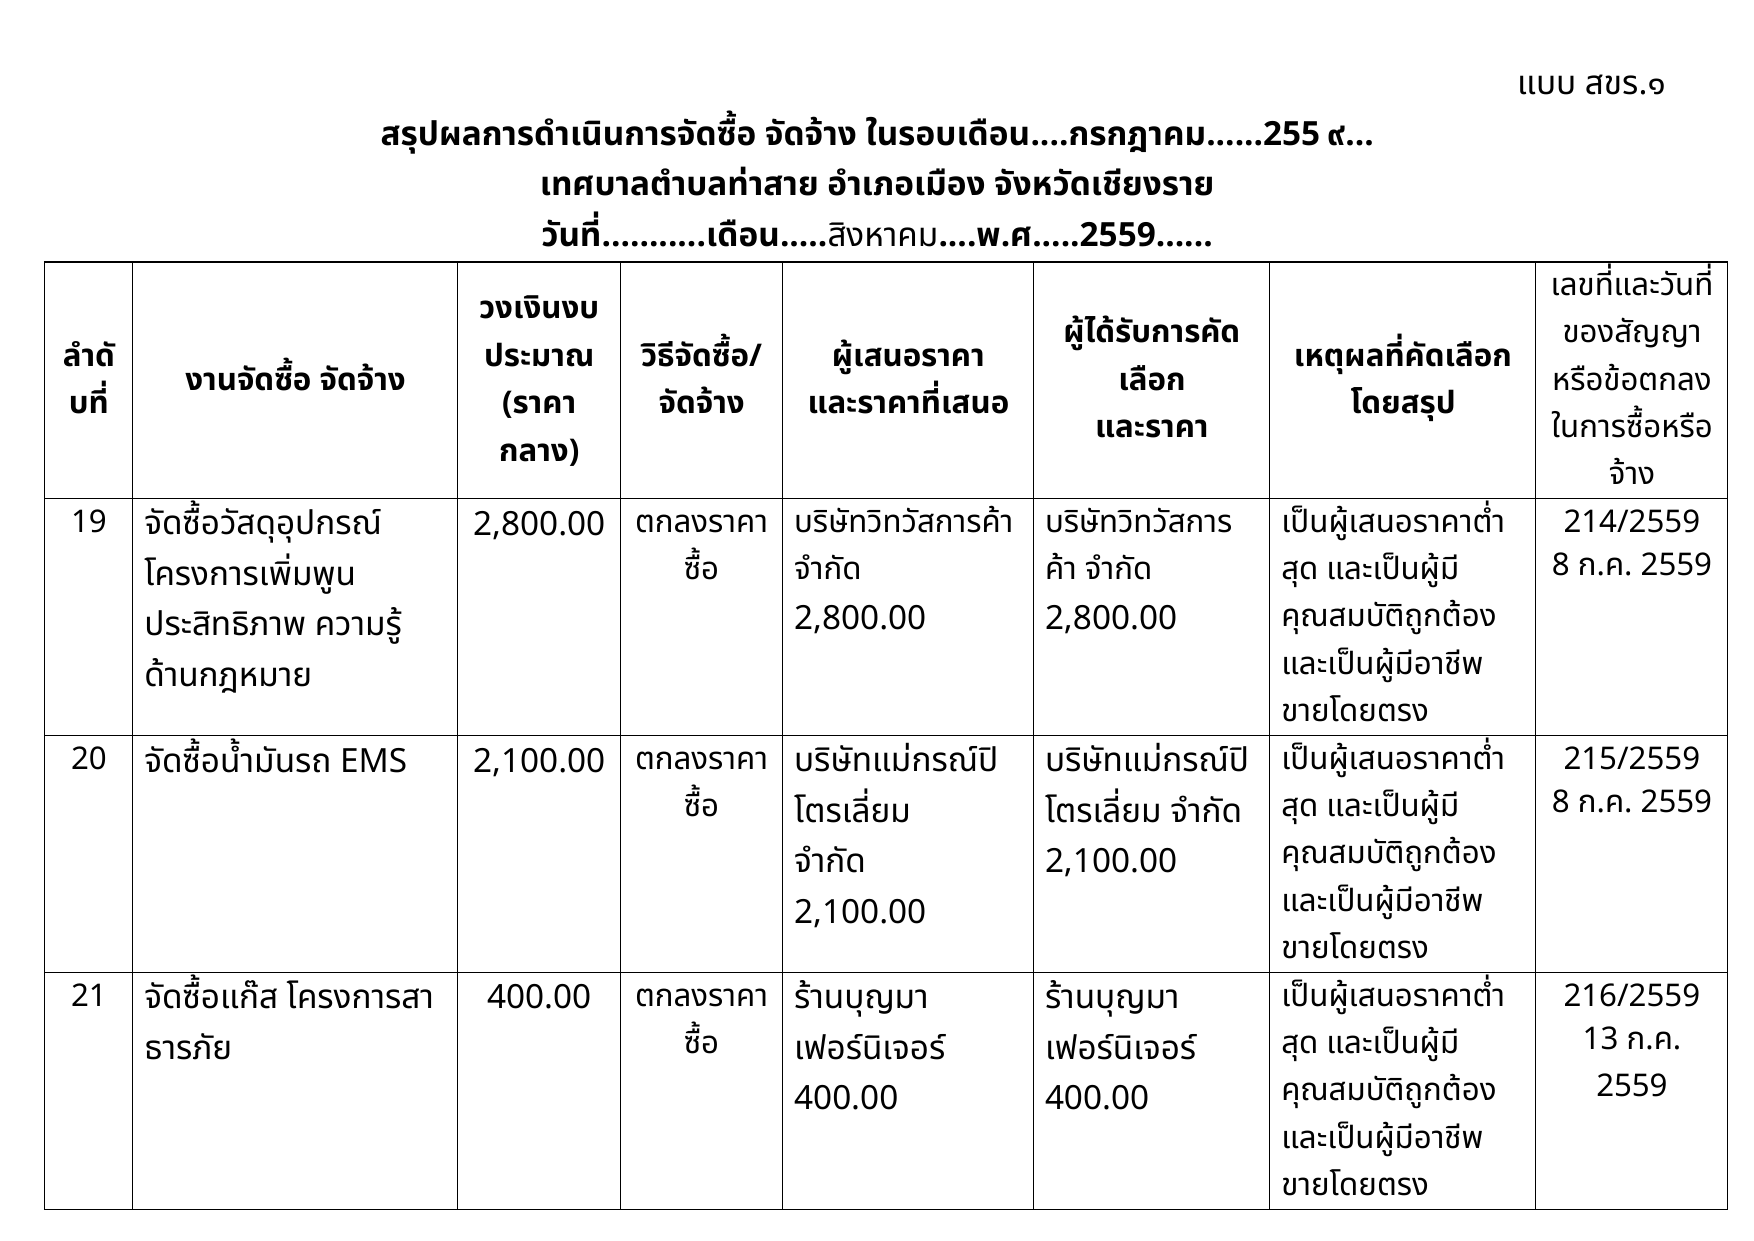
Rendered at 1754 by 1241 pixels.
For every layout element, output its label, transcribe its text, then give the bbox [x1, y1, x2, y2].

table_header วิธีจัดซื้อ/จัดจ้าง [621, 263, 782, 498]
table_cell 21 [45, 973, 132, 1209]
table_cell เป็นผู้เสนอราคาต่ำสุด และเป็นผู้มีคุณสมบัติถูกต้อง และเป็นผู้มีอาชีพขายโดยตรง [1270, 736, 1535, 972]
table_cell 2,100.00 [458, 736, 620, 972]
table_cell ร้านบุญมา เฟอร์นิเจอร์ 400.00 [1034, 973, 1269, 1209]
table_cell จัดซื้อน้ำมันรถ EMS [133, 736, 457, 972]
table_header วงเงินงบประมาณ (ราคากลาง) [458, 263, 620, 498]
table_cell จัดซื้อวัสดุอุปกรณ์ โครงการเพิ่มพูนประสิทธิภาพ ความรู้ด้านกฎหมาย [133, 499, 457, 735]
table_cell บริษัทวิทวัสการค้า จำกัด 2,800.00 [1034, 499, 1269, 735]
table_header งานจัดซื้อ จัดจ้าง [133, 263, 457, 498]
table_header ลำดับที่ [45, 263, 132, 498]
table_cell ตกลงราคาซื้อ [621, 736, 782, 972]
table_cell เป็นผู้เสนอราคาต่ำสุด และเป็นผู้มีคุณสมบัติถูกต้อง และเป็นผู้มีอาชีพขายโดยตรง [1270, 499, 1535, 735]
table_cell ร้านบุญมา เฟอร์นิเจอร์ 400.00 [783, 973, 1033, 1209]
table_cell 19 [45, 499, 132, 735]
table_cell บริษัทแม่กรณ์ปิโตรเลี่ยม จำกัด 2,100.00 [1034, 736, 1269, 972]
table_header ผู้เสนอราคา และราคาที่เสนอ [783, 263, 1033, 498]
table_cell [1270, 973, 1535, 1209]
table_cell 2,800.00 [458, 499, 620, 735]
text วันที่...........เดือน.....สิงหาคม....พ.ศ.....2559...... [89, 211, 1665, 261]
table_header เหตุผลที่คัดเลือกโดยสรุป [1270, 263, 1535, 498]
table_cell ตกลงราคาซื้อ [621, 973, 782, 1209]
text แบบ สขร.๑ [89, 59, 1665, 110]
table_cell 20 [45, 736, 132, 972]
table_header ผู้ได้รับการคัดเลือก และราคา [1034, 263, 1269, 498]
table_cell 215/2559 8 ก.ค. 2559 [1536, 736, 1727, 972]
table_cell จัดซื้อแก๊ส โครงการสาธารภัย [133, 973, 457, 1209]
table_cell 216/2559 13 ก.ค. 2559 [1536, 973, 1727, 1209]
table_cell 214/2559 8 ก.ค. 2559 [1536, 499, 1727, 735]
text สรุปผลการดำเนินการจัดซื้อ จัดจ้าง ในรอบเดือน....กรกฎาคม......255๙... [89, 110, 1665, 160]
text เทศบาลตำบลท่าสาย อำเภอเมือง จังหวัดเชียงราย [89, 160, 1665, 211]
table_cell บริษัทวิทวัสการค้า จำกัด 2,800.00 [783, 499, 1033, 735]
table_header เลขที่และวันที่ของสัญญาหรือข้อตกลงในการซื้อหรือจ้าง [1536, 263, 1727, 498]
table_cell บริษัทแม่กรณ์ปิโตรเลี่ยม จำกัด 2,100.00 [783, 736, 1033, 972]
table_cell 400.00 [458, 973, 620, 1209]
table_cell ตกลงราคาซื้อ [621, 499, 782, 735]
